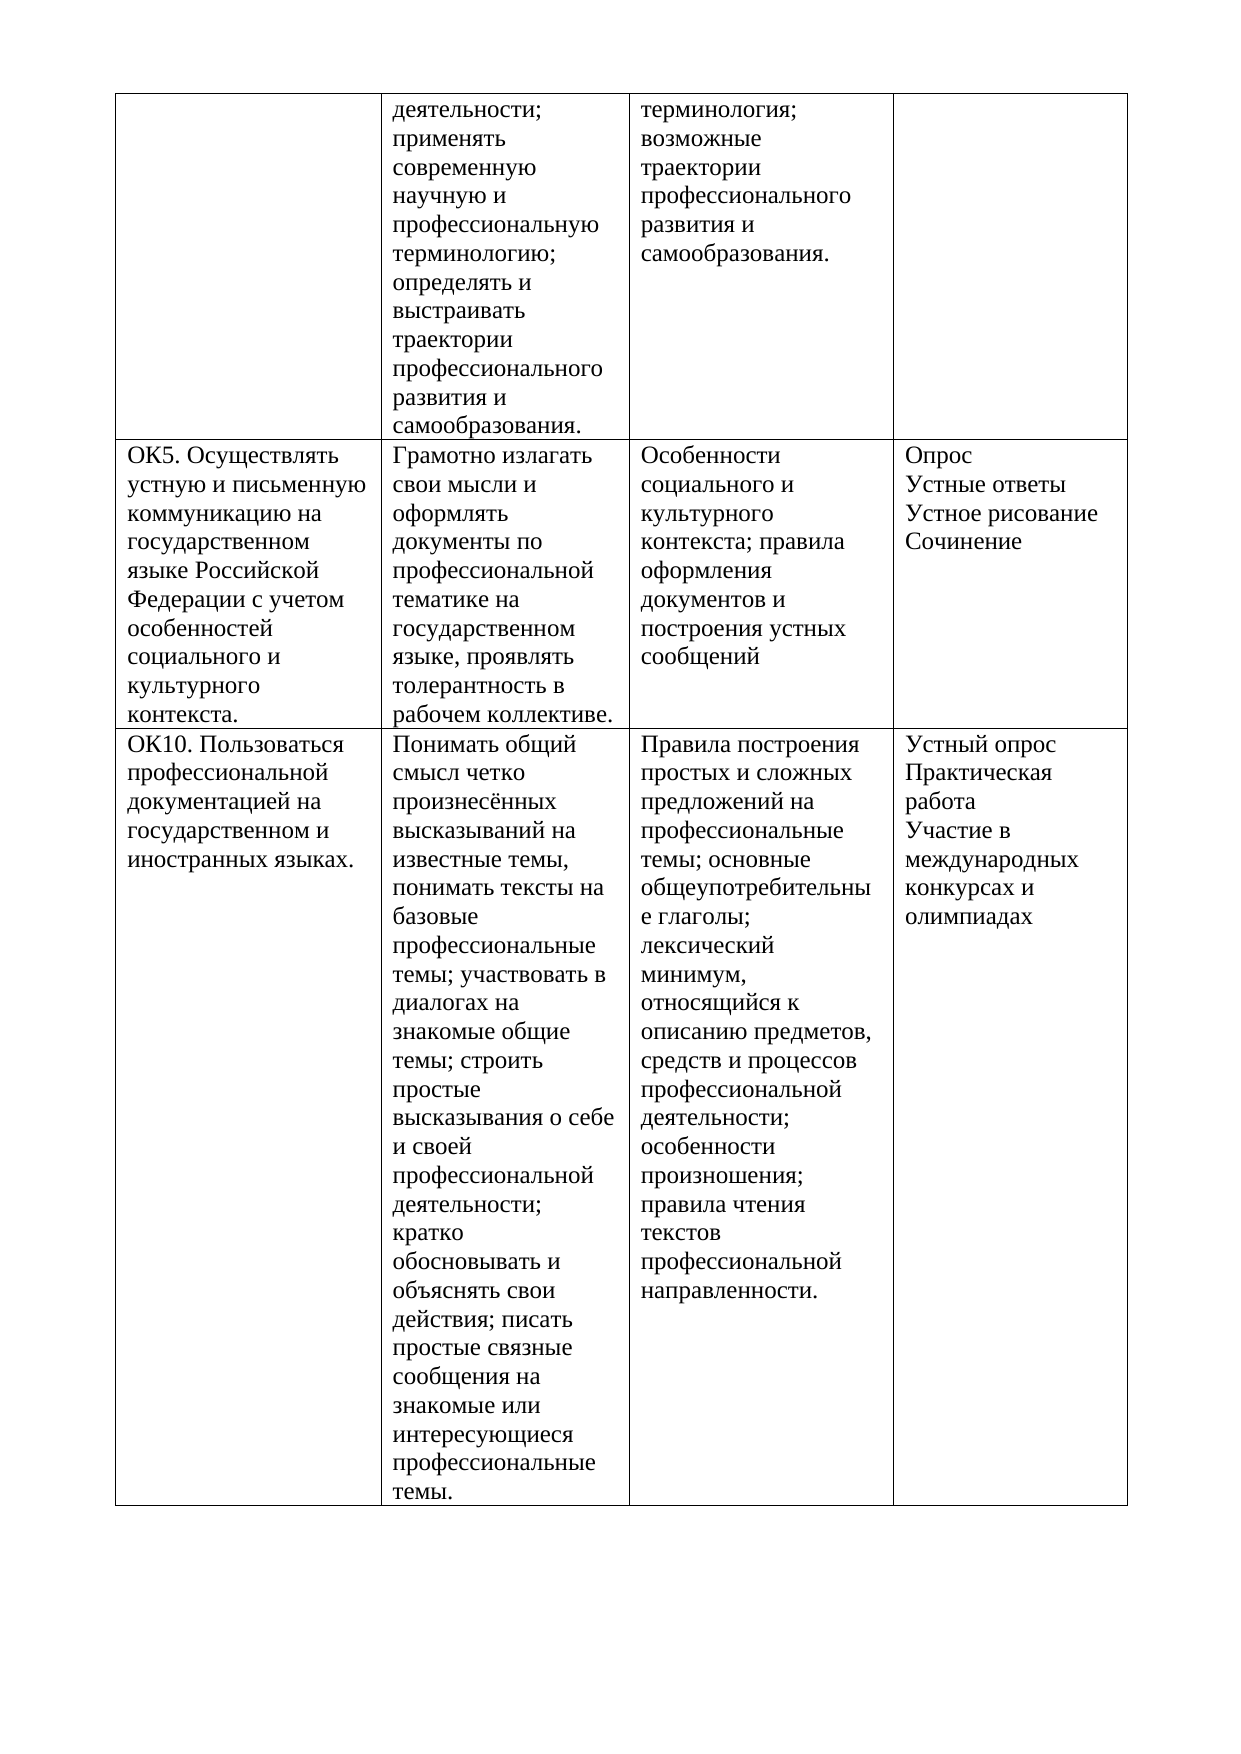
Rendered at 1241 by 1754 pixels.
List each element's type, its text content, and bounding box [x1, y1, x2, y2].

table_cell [382, 94, 629, 439]
table_cell Правила построения простых и сложных предложений на профессиональные темы; основные общеупотребительные глаголы; лексический минимум, относящийся к описанию предметов, средств и процессов профессиональной деятельности; особенности произношения; правила чтения текстов профессиональной направленности. [630, 729, 893, 1505]
table_cell Грамотно излагать свои мысли и оформлять документы по профессиональной тематике на государственном языке, проявлять толерантность в рабочем коллективе. [382, 440, 629, 728]
table_cell ОК5. Осуществлять устную и письменную коммуникацию на государственном языке Российской Федерации с учетом особенностей социального и культурного контекста. [116, 440, 381, 728]
table_cell Особенности социального и культурного контекста; правила оформления документов и построения устных сообщений [630, 440, 893, 728]
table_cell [630, 94, 893, 439]
table_cell Устный опрос Практическая работа Участие в международных конкурсах и олимпиадах [894, 729, 1127, 1505]
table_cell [894, 94, 1127, 439]
table_cell Опрос Устные ответы Устное рисование Сочинение [894, 440, 1127, 728]
table_cell ОК10. Пользоваться профессиональной документацией на государственном и иностранных языках. [116, 729, 381, 1505]
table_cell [116, 94, 381, 439]
table_cell Понимать общий смысл четко произнесённых высказываний на известные темы, понимать тексты на базовые профессиональные темы; участвовать в диалогах на знакомые общие темы; строить простые высказывания о себе и своей профессиональной деятельности; кратко обосновывать и объяснять свои действия; писать простые связные сообщения на знакомые или интересующиеся профессиональные темы. [382, 729, 629, 1505]
